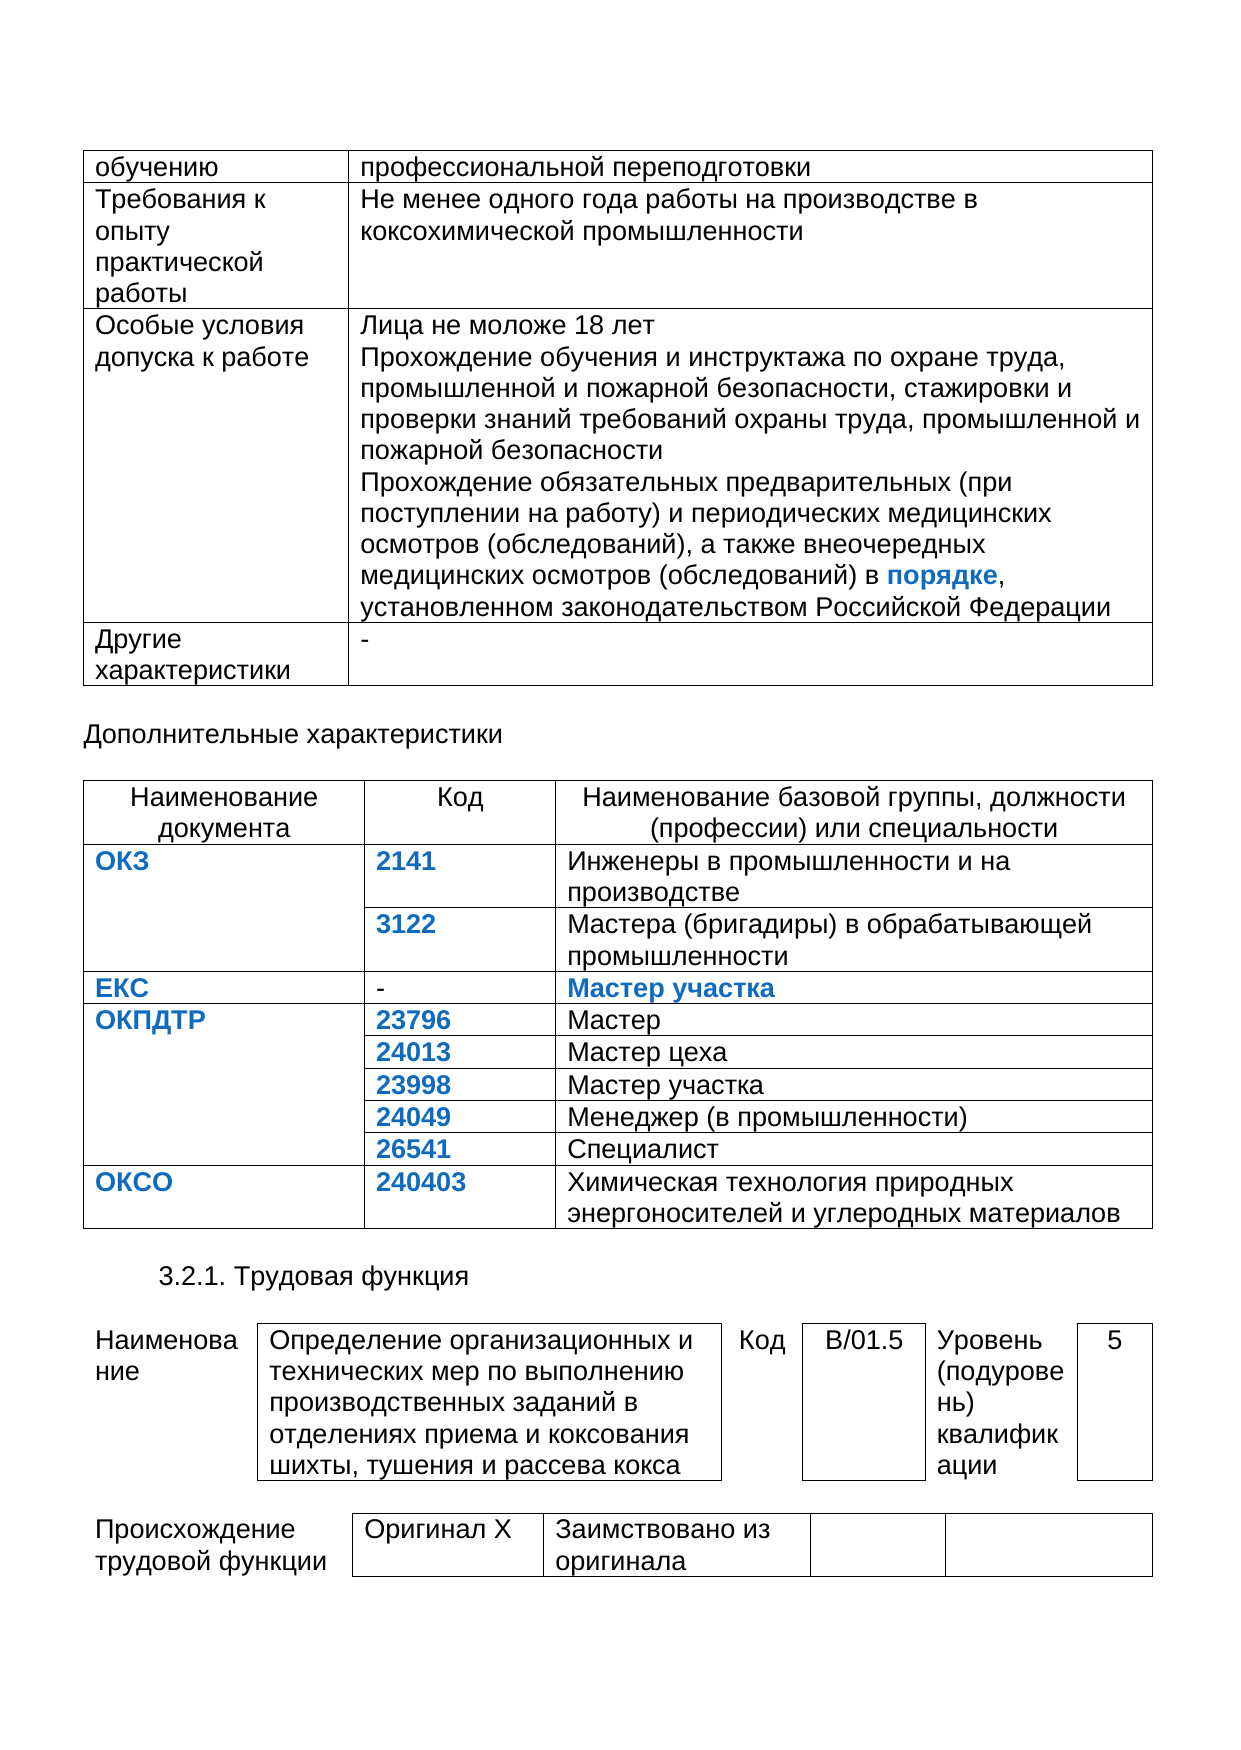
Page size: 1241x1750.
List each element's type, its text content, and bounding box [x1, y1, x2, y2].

table_cell ОКСО [84, 1166, 364, 1228]
table_header Происхождение трудовой функции [84, 1513, 352, 1576]
table_cell ОКЗ [84, 845, 364, 971]
table_header Заимствовано из оригинала [544, 1514, 810, 1576]
table_cell ЕКС [84, 972, 364, 1003]
table_cell Мастер цеха [556, 1036, 1152, 1068]
table_cell 23998 [365, 1069, 555, 1100]
table_cell 2141 [365, 845, 555, 907]
table_cell Мастер участка [556, 1069, 1152, 1100]
table_cell ОКПДТР [84, 1004, 364, 1164]
table_cell Лица не моложе 18 лет Прохождение обучения и инструктажа по охране труда, промышленной и пожарной безопасности, стажировки и проверки знаний требований охраны труда, промышленной и пожарной безопасности Прохождение обязательных предварительных (при поступлении на работу) и периодических медицинских осмотров (обследований), а также внеочередных медицинских осмотров (обследований) в порядке, установленном законодательством Российской Федерации [349, 309, 1152, 622]
table_cell Особые условия допуска к работе [84, 309, 348, 622]
table_header [811, 1514, 945, 1576]
table_cell 26541 [365, 1133, 555, 1164]
table_header Оригинал X [353, 1514, 543, 1576]
table_header Код [365, 781, 555, 844]
text 3.2.1. Трудовая функция [83, 1260, 1157, 1292]
table_cell 3122 [365, 908, 555, 971]
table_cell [84, 151, 348, 182]
table_cell Мастер [556, 1004, 1152, 1035]
table_cell Специалист [556, 1133, 1152, 1164]
table_cell Мастер участка [556, 972, 1152, 1003]
table_header Уровень (подуровень) квалификации [926, 1323, 1077, 1480]
text Дополнительные характеристики [83, 718, 1157, 749]
table_cell Требования к опыту практической работы [84, 183, 348, 308]
table_cell - [349, 623, 1152, 685]
table_header В/01.5 [803, 1324, 925, 1480]
table_cell 240403 [365, 1166, 555, 1228]
table_cell Химическая технология природных энергоносителей и углеродных материалов [556, 1166, 1152, 1228]
table_cell 24013 [365, 1036, 555, 1068]
table_cell Мастера (бригадиры) в обрабатывающей промышленности [556, 908, 1152, 971]
table_cell 24049 [365, 1101, 555, 1132]
table_cell Инженеры в промышленности и на производстве [556, 845, 1152, 907]
table_cell - [365, 972, 555, 1003]
table_header Наименование [84, 1323, 257, 1480]
table_header Код [722, 1323, 802, 1480]
table_cell Менеджер (в промышленности) [556, 1101, 1152, 1132]
table_header Наименование базовой группы, должности (профессии) или специальности [556, 781, 1152, 844]
table_header 5 [1078, 1324, 1152, 1480]
table_header Наименование документа [84, 781, 364, 844]
table_cell 23796 [365, 1004, 555, 1035]
table_header [946, 1514, 1152, 1576]
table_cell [349, 151, 1152, 182]
table_cell Другие характеристики [84, 623, 348, 685]
table_header Определение организационных и технических мер по выполнению производственных заданий в отделениях приема и коксования шихты, тушения и рассева кокса [258, 1324, 721, 1480]
table_cell Не менее одного года работы на производстве в коксохимической промышленности [349, 183, 1152, 308]
